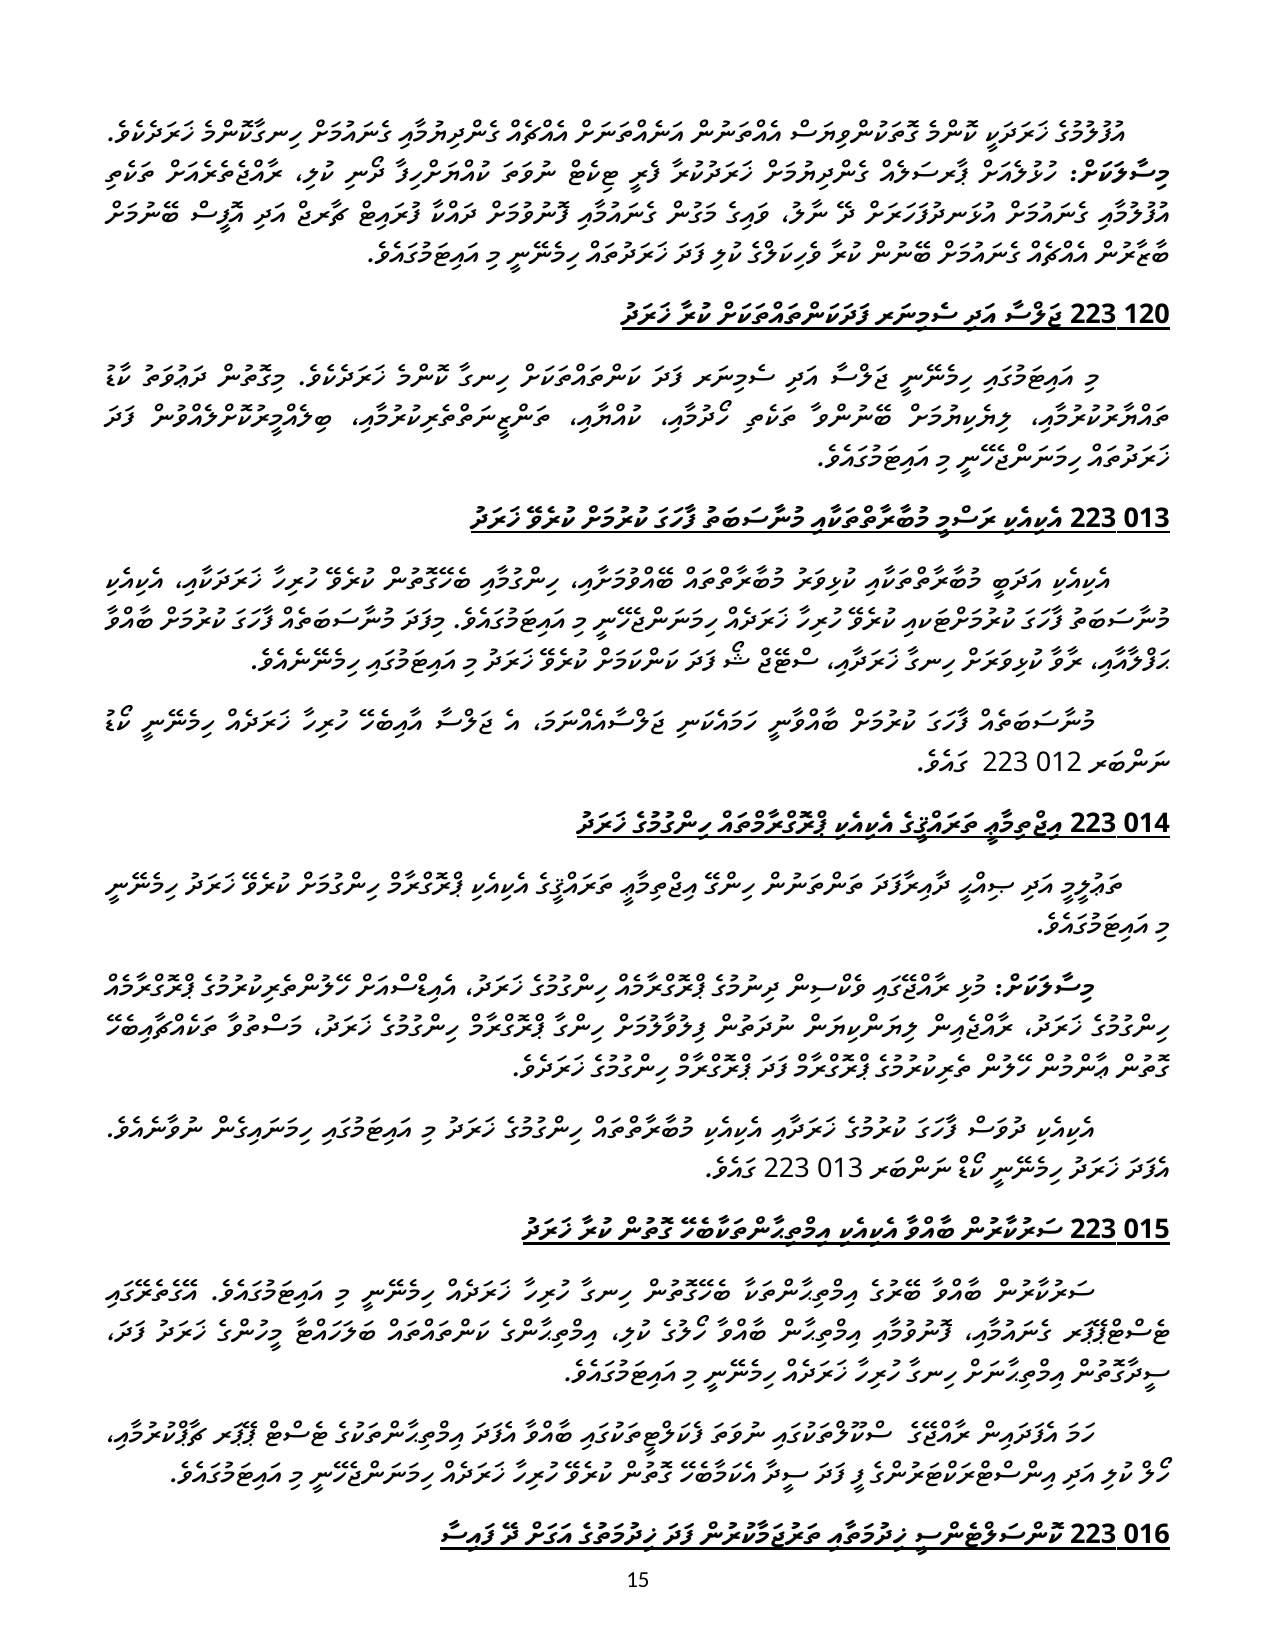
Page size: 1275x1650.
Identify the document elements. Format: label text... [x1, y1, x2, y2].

text 015 223 ސަރުކާރުން ބާއްވާ އެކިއެކި އިމްތިޙާންތަކާބެހޭ ގޮތުން ކުރާ ޚަރަދު [105, 1210, 1170, 1250]
text ހަމަ އެފަދައިން ރާއްޖޭގެ ސްކޫލްތަކުގައި ނުވަތަ ފެކަލްޓީތަކުގައި ބާއްވާ އެފަދަ އިމްތިޙާންތަކުގެ ޓެސްޓް ޕޭޕަރ ޗާޕްކުރުމާއި، ހޯލް ކުލި އަދި އިންސްޓްރަކްޓަރުންގެ ފީ ފަދަ ސީދާ އެކަމާބެހޭ ގޮތުން ކުރެވޭ ހުރިހާ ޚަރަދެއް ހިމަނަންޖެހޭނީ މި އައިޓަމުގައެވެ. [105, 1413, 1170, 1494]
text އެކިއެކި ދުވަސް ފާހަގަ ކުރުމުގެ ޚަރަދާއި އެކިއެކި މުބާރާތްތައް ހިންގުމުގެ ޚަރަދު މި އައިޓަމުގައި ހިމަނައިގެން ނުވާނެއެވެ. އެފަދަ ޚަރަދު ހިމެނޭނީ ކޯޑް ނަންބަރ 013 223 ގައެވެ. [105, 1108, 1170, 1189]
text އެކިއެކި އަދަބީ މުބާރާތްތަކާއި ކުޅިވަރު މުބާރާތްތައް ބޭއްވުމަށާއި، ހިންގުމާއި ބެހޭގޮތުން ކުރެވޭ ހުރިހާ ޚަރަދަކާއި، އެކިއެކި މުނާސަބަތު ފާހަގަ ކުރުމަށްޓަކއި ކުރެވޭ ހުރިހާ ޚަރަދެއް ހިމަނަންޖެހޭނީ މި އައިޓަމުގައެވެ. މިފަދަ މުނާސަބަތެއް ފާހަގަ ކުރުމަށް ބާއްވާ ޙަފްލާއާއި، ރާވާ ކުޅިވަރަށް ހިނގާ ޚަރަދާއި، ސްޓޭޖް ޝޯ ފަދަ ކަންކަމަށް ކުރެވޭ ޚަރަދު މި އައިޓަމުގައި ހިމެނޭނެއެވެ. [105, 559, 1170, 681]
text އުފުލުމުގެ ޚަރަދަކީ ކޮންމެ ގޮތަކުންވިޔަސް އެއްތަނުން އަނެއްތަނަށް އެއްޗެއް ގެންދިޔުމާއި ގެނައުމަށް ހިނގާކޮންމެ ޚަރަދެކެވެ. މިސާލަކަށް: ހުޅުލެއަށް ޕާރސަލެއް ގެންދިޔުމަށް ޚަރަދުކުރާ ފެރީ ޓިކެޓް ނުވަތަ ކުއްޔަށްހިފާ ދޯނި ކުލި، ރާއްޖެތެރެއަށް ތަކެތި އުފުލުމާއި ގެނައުމަށް އުޅަނދުފަހަރަށް ދޭ ނާލު، ވައިގެ މަގުން ގެނައުމާއި ފޮނުވުމަށް ދައްކާ ފުރައިޓް ޗާރޖް އަދި އޮފީސް ބޭނުމަށް ބާޒާރުން އެއްޗެއް ގެނައުމަށް ބޭނުން ކުރާ ވެހިކަލްގެ ކުލި ފަދަ ޚަރަދުތައް ހިމެނޭނީ މި އައިޓަމުގައެވެ. [105, 112, 1170, 274]
text 014 223 އިޖްތިމާޢީ ތަރައްޤީގެ އެކިއެކި ޕްރޮގްރާމްތައް ހިންގުމުގެ ޚަރަދު [105, 803, 1170, 844]
text ތަޢުލީމީ އަދި ޞިއްޙީ ދާއިރާފަދަ ތަންތަނުން ހިންގޭ އިޖްތިމާޢީ ތަރައްޤީގެ އެކިއެކި ޕްރޮގްރާމް ހިންގުމަށް ކުރެވޭ ޚަރަދު ހިމެނޭނީ މި އައިޓަމުގައެވެ. [105, 864, 1170, 945]
text މުނާސަބަތެއް ފާހަގަ ކުރުމަށް ބާއްވާނީ ހަމައެކަނި ޖަލްސާއެއްނަމަ، އެ ޖަލްސާ އާއިބެހޭ ހުރިހާ ޚަރަދެއް ހިމެނޭނީ ކޯޑު ނަންބަރ 012 223 ގައެވެ. [105, 702, 1170, 782]
text މި އައިޓަމުގައި ހިމެނޭނީ ޖަލްސާ އަދި ސެމިނަރ ފަދަ ކަންތައްތަކަށް ހިނގާ ކޮންމެ ޚަރަދެކެވެ. މިގޮތުން ދަޢުވަތު ކާޑު ތައްޔާރުކުރުމާއި، ލިޔެކިޔުމަށް ބޭނުންވާ ތަކެތި ހޯދުމާއި، ކުއްޔާއި، ތަންޒީނަތްތެރިކުރުމާއި، ބިލެއްމީރުކޮށްލެއްވުން ފަދަ ޚަރަދުތައް ހިމަނަންޖެހޭނީ މި އައިޓަމުގައެވެ. [105, 356, 1170, 477]
text މިސާލަކަށް: މުޅި ރާއްޖޭގައި ވެކްސިން ދިނުމުގެ ޕްރޮގްރާމެއް ހިންގުމުގެ ޚަރަދު، އެއިޑްސްއަށް ހޭލުންތެރިކުރުމުގެ ޕްރޮގްރާމެއް ހިންގުމުގެ ޚަރަދު، ރާއްޖެއިން ލިޔަންކިޔަން ނުދަތުން ފިލުވާލުމަށް ހިންގާ ޕްރޮގްރާމް ހިންގުމުގެ ޚަރަދު، މަސްތުވާ ތަކެއްޗާއިބެހޭ ގޮތުން ޢާންމުން ހޭލުން ތެރިކުރުމުގެ ޕްރޮގްރާމް ފަދަ ޕްރޮގްރާމް ހިންގުމުގެ ޚަރަދެވެ. [105, 966, 1170, 1087]
text 120 223 ޖަލްސާ އަދި ސެމިނަރ ފަދަކަންތައްތަކަށް ކުރާ ޚަރަދު [105, 295, 1170, 335]
text 013 223 އެކިއެކި ރަސްމީ މުބާރާތްތަކާއި މުނާސަބަތު ފާހަގަ ކުރުމަށް ކުރެވޭ ޚަރަދު [105, 498, 1170, 539]
text 016 223 ކޮންސަލްޓެންސީ ޚިދުމަތާއި ތަރުޖަމާކުރުން ފަދަ ޚިދުމަތުގެ އަގަށް ދޭ ފައިސާ [105, 1515, 1170, 1555]
text ސަރުކާރުން ބާއްވާ ބޭރުގެ އިމްތިޙާންތަކާ ބެހޭގޮތުން ހިނގާ ހުރިހާ ޚަރަދެއް ހިމެނޭނީ މި އައިޓަމުގައެވެ. އޭގެތެރޭގައި ޓެސްޓްޕޭޕަރ ގެނައުމާއި، ފޮނުވުމާއި އިމްތިޙާން ބާއްވާ ހޯލުގެ ކުލި، އިމްތިޙާންގެ ކަންތައްތައް ބަލަހައްޓާ މީހުންގެ ޚަރަދު ފަދަ، ސީދާގޮތުން އިމްތިޙާނަށް ހިނގާ ހުރިހާ ޚަރަދެއް ހިމެނޭނީ މި އައިޓަމުގައެވެ. [105, 1271, 1170, 1392]
